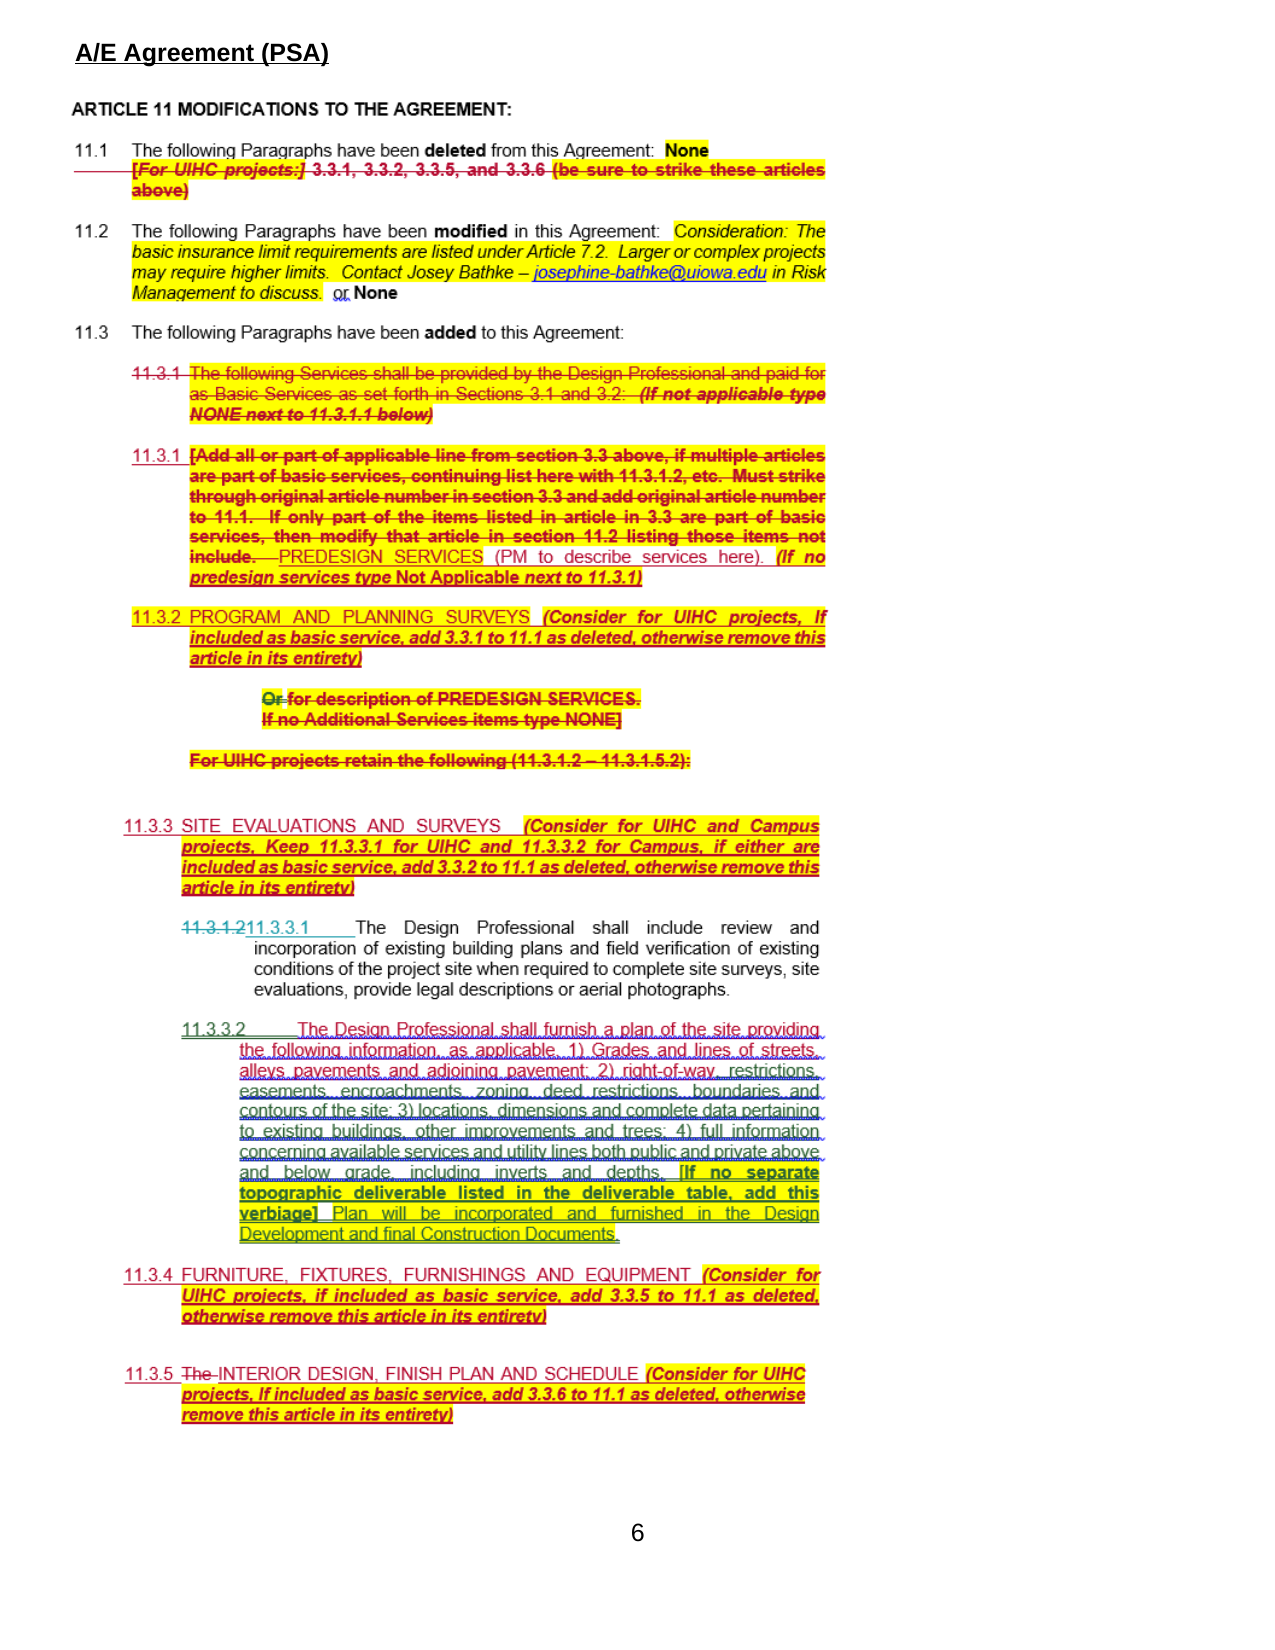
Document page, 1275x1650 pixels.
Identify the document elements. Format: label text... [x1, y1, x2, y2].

text A/E Agreement (PSA) [75, 37, 1125, 66]
picture [56, 95, 876, 1429]
